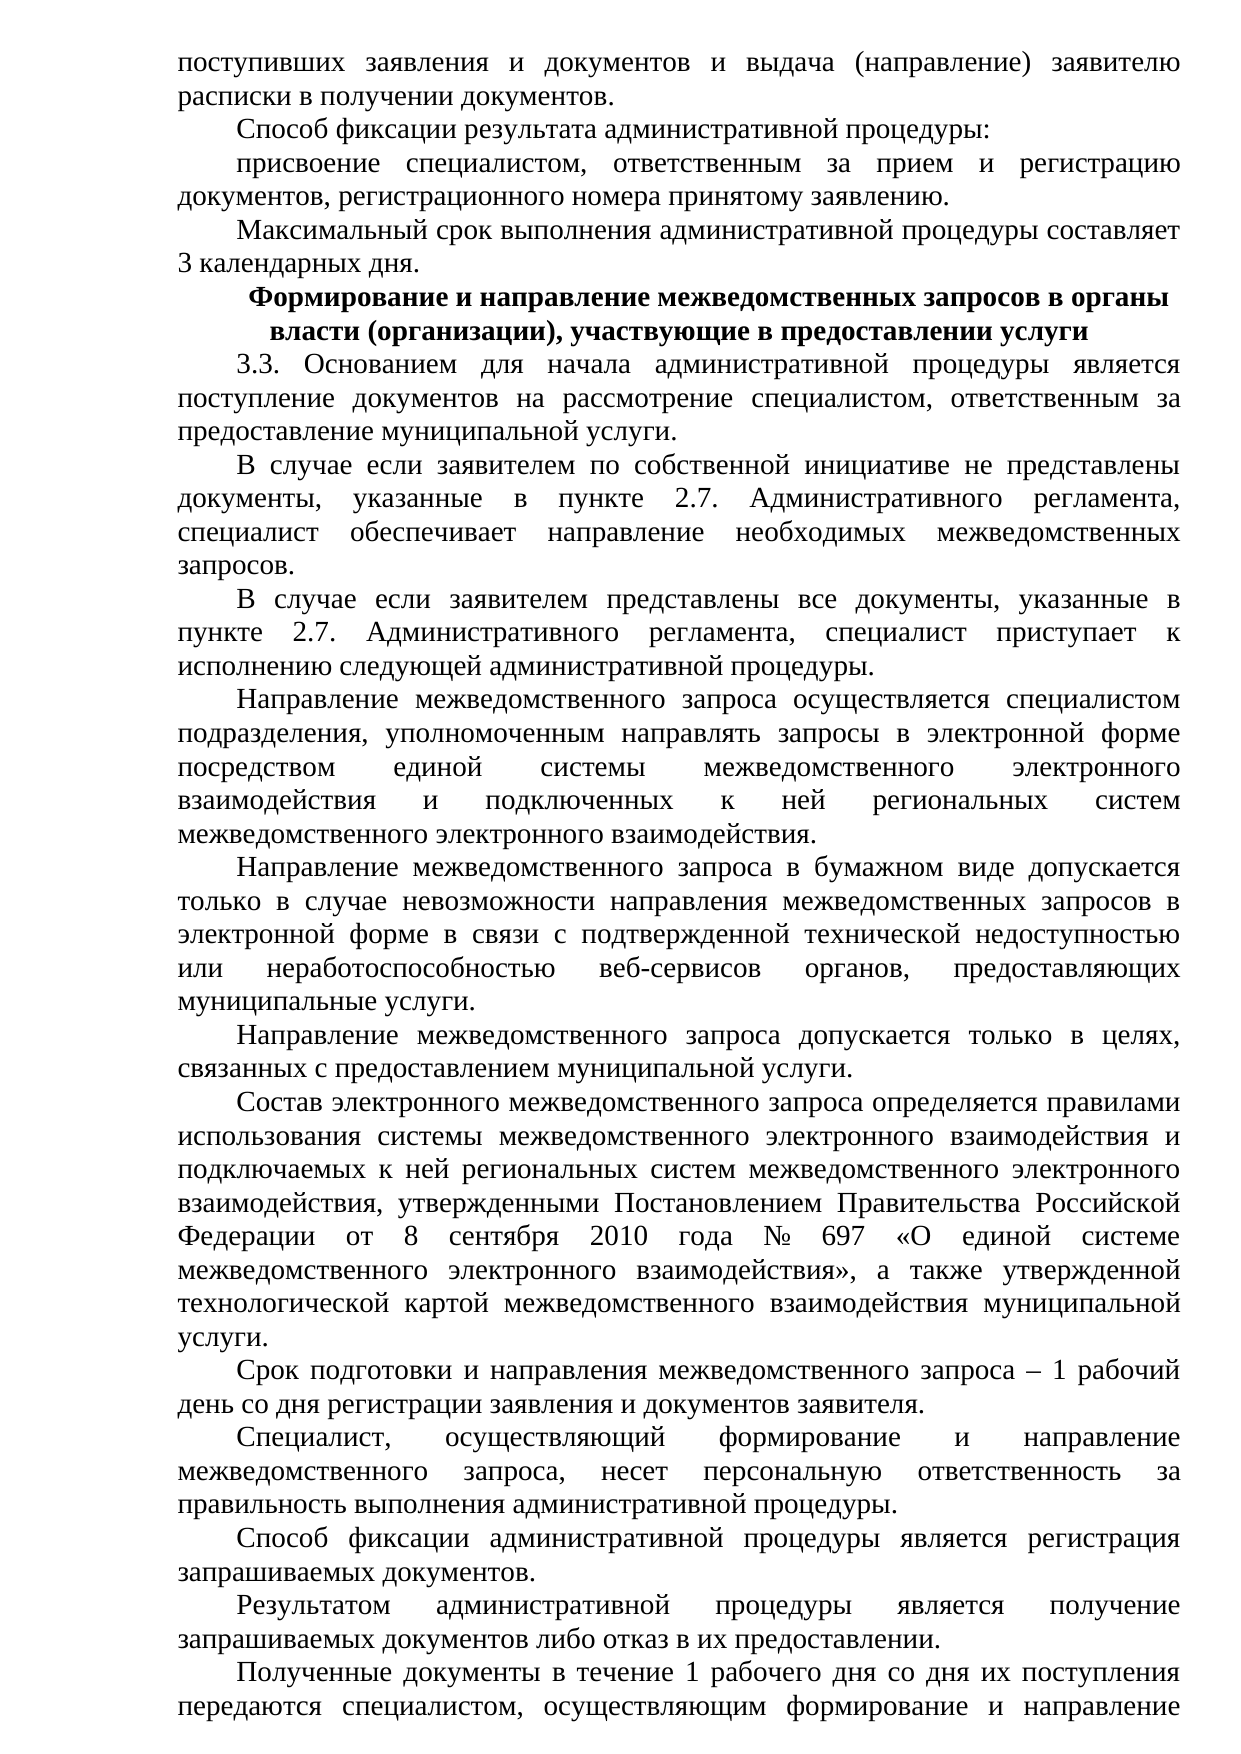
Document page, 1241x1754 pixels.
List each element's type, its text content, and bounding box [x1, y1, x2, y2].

text Способ фиксации результата административной процедуры: [177, 111, 1181, 145]
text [177, 1654, 1181, 1721]
text Направление межведомственного запроса в бумажном виде допускается только в случае невозможности направления межведомственных запросов в электронной форме в связи с подтвержденной технической недоступностью или неработоспособностью веб-сервисов органов, предоставляющих муниципальные услуги. [177, 849, 1181, 1017]
text Направление межведомственного запроса осуществляется специалистом подразделения, уполномоченным направлять запросы в электронной форме посредством единой системы межведомственного электронного взаимодействия и подключенных к ней региональных систем межведомственного электронного взаимодействия. [177, 682, 1181, 849]
text Срок подготовки и направления межведомственного запроса – 1 рабочий день со дня регистрации заявления и документов заявителя. [177, 1352, 1181, 1419]
text Результатом административной процедуры является получение запрашиваемых документов либо отказ в их предоставлении. [177, 1587, 1181, 1654]
text Направление межведомственного запроса допускается только в целях, связанных с предоставлением муниципальной услуги. [177, 1017, 1181, 1084]
text Формирование и направление межведомственных запросов в органы власти (организации), участвующие в предоставлении услуги [177, 279, 1181, 346]
text В случае если заявителем представлены все документы, указанные в пункте 2.7. Административного регламента, специалист приступает к исполнению следующей административной процедуры. [177, 581, 1181, 682]
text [177, 44, 1181, 111]
text В случае если заявителем по собственной инициативе не представлены документы, указанные в пункте 2.7. Административного регламента, специалист обеспечивает направление необходимых межведомственных запросов. [177, 447, 1181, 581]
text Максимальный срок выполнения административной процедуры составляет 3 календарных дня. [177, 212, 1181, 279]
text Специалист, осуществляющий формирование и направление межведомственного запроса, несет персональную ответственность за правильность выполнения административной процедуры. [177, 1419, 1181, 1520]
text Состав электронного межведомственного запроса определяется правилами использования системы межведомственного электронного взаимодействия и подключаемых к ней региональных систем межведомственного электронного взаимодействия, утвержденными Постановлением Правительства Российской Федерации от 8 сентября 2010 года № 697 «О единой системе межведомственного электронного взаимодействия», а также утвержденной технологической картой межведомственного взаимодействия муниципальной услуги. [177, 1084, 1181, 1352]
text 3.3. Основанием для начала административной процедуры является поступление документов на рассмотрение специалистом, ответственным за предоставление муниципальной услуги. [177, 346, 1181, 447]
text присвоение специалистом, ответственным за прием и регистрацию документов, регистрационного номера принятому заявлению. [177, 145, 1181, 212]
text Способ фиксации административной процедуры является регистрация запрашиваемых документов. [177, 1520, 1181, 1587]
